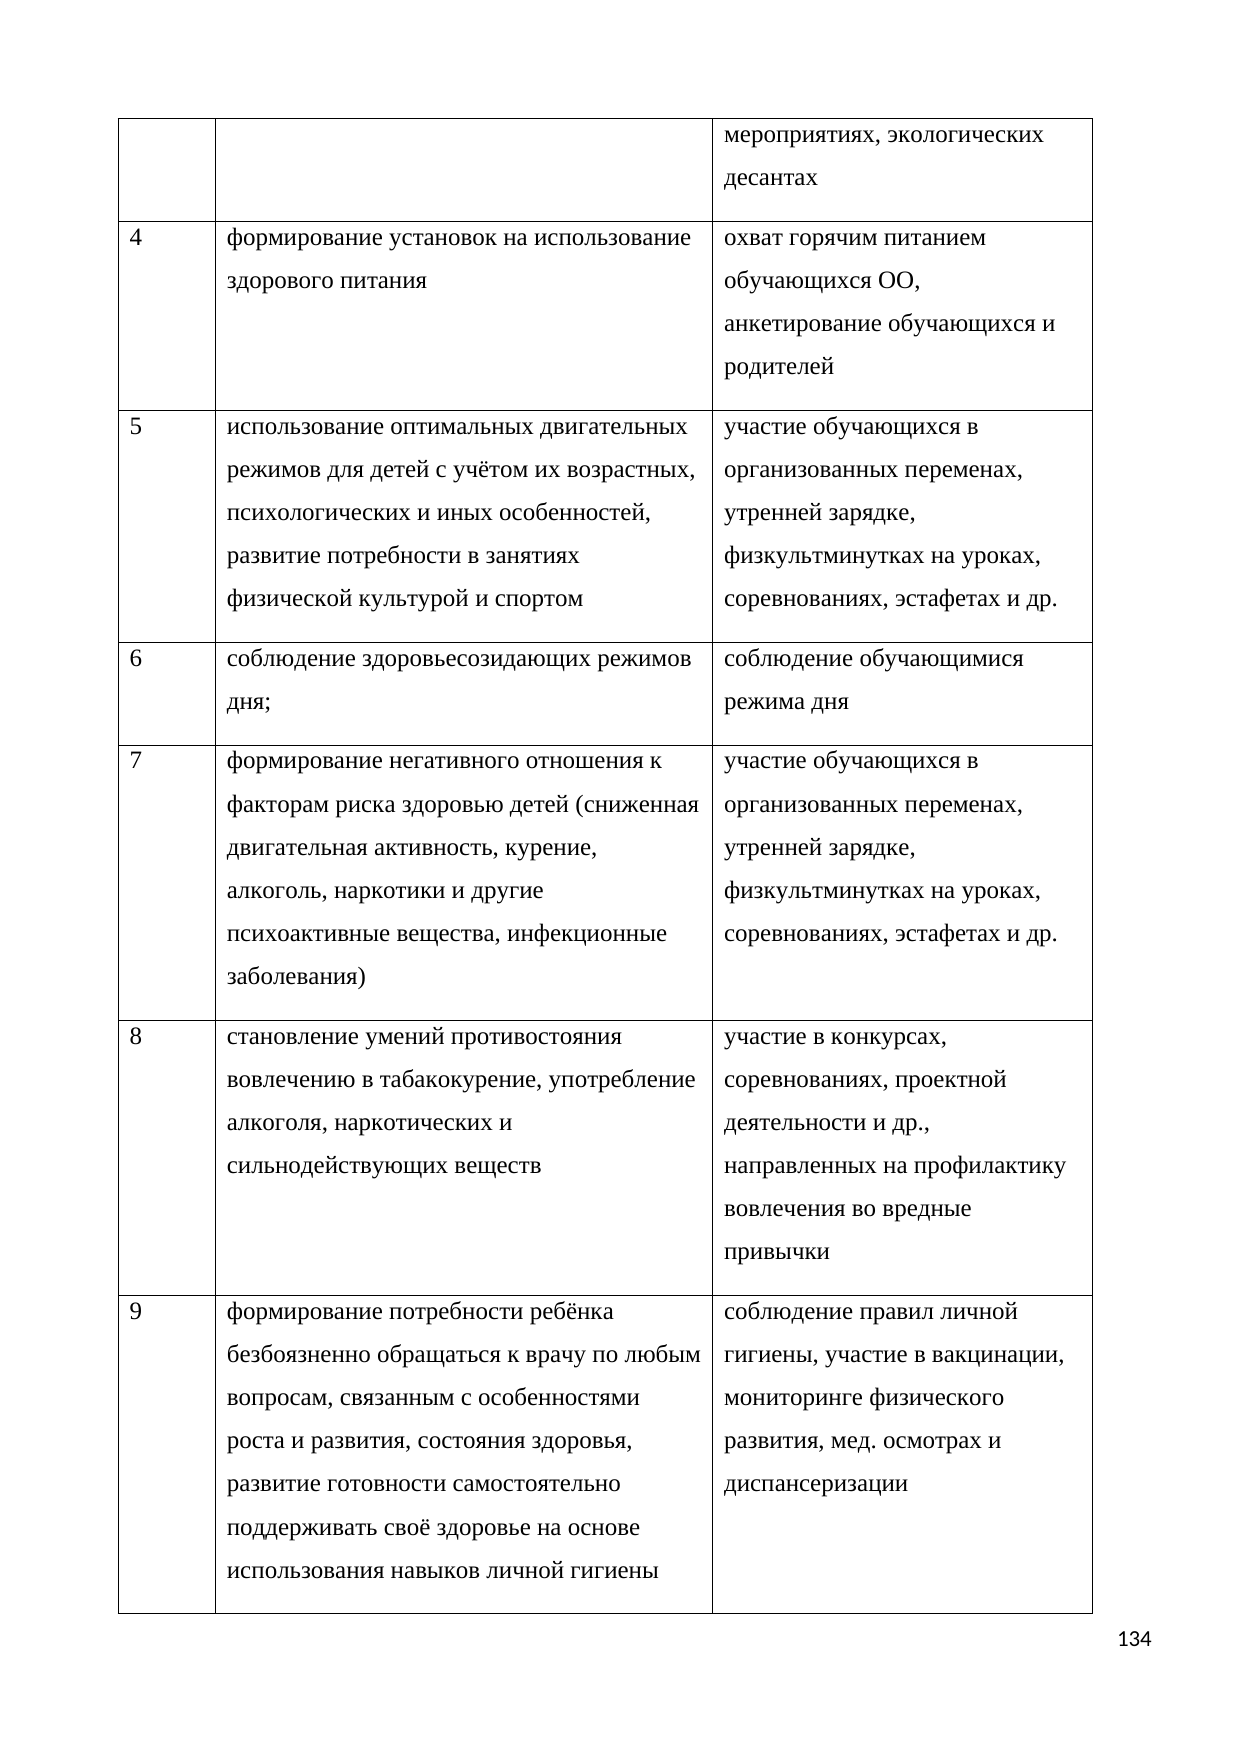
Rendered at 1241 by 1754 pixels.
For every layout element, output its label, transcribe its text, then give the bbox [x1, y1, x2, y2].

table_cell 8 [119, 1021, 215, 1295]
table_cell 3 [119, 119, 215, 221]
table_cell 5 [119, 411, 215, 642]
table_cell соблюдение правил личной гигиены, участие в вакцинации, мониторинге физического развития, мед. осмотрах и диспансеризации [713, 1296, 1092, 1613]
table_cell 4 [119, 222, 215, 410]
table_cell становление умений противостояния вовлечению в табакокурение, употребление алкоголя, наркотических и сильнодействующих веществ [216, 1021, 712, 1295]
table_cell охват горячим питанием обучающихся ОО, анкетирование обучающихся и родителей [713, 222, 1092, 410]
table_cell соблюдение здоровьесозидающих режимов дня; [216, 643, 712, 744]
table_cell участие обучающихся в организованных переменах, утренней зарядке, физкультминутках на уроках, соревнованиях, эстафетах и др. [713, 411, 1092, 642]
table_cell 6 [119, 643, 215, 744]
table_cell участие в конкурсах, соревнованиях, проектной деятельности и др., направленных на профилактику вовлечения во вредные привычки [713, 1021, 1092, 1295]
table_cell 7 [119, 746, 215, 1020]
table_cell соблюдение обучающимися режима дня [713, 643, 1092, 744]
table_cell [216, 119, 712, 221]
table_cell формирование потребности ребёнка безбоязненно обращаться к врачу по любым вопросам, связанным с особенностями роста и развития, состояния здоровья, развитие готовности самостоятельно поддерживать своё здоровье на основе использования навыков личной гигиены [216, 1296, 712, 1613]
table_cell 9 [119, 1296, 215, 1613]
table_cell использование оптимальных двигательных режимов для детей с учётом их возрастных, психологических и иных особенностей, развитие потребности в занятиях физической культурой и спортом [216, 411, 712, 642]
table_cell формирование негативного отношения к факторам риска здоровью детей (сниженная двигательная активность, курение, алкоголь, наркотики и другие психоактивные вещества, инфекционные заболевания) [216, 746, 712, 1020]
table_cell участие обучающихся в организованных переменах, утренней зарядке, физкультминутках на уроках, соревнованиях, эстафетах и др. [713, 746, 1092, 1020]
table_cell формирование установок на использование здорового питания [216, 222, 712, 410]
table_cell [713, 119, 1092, 221]
